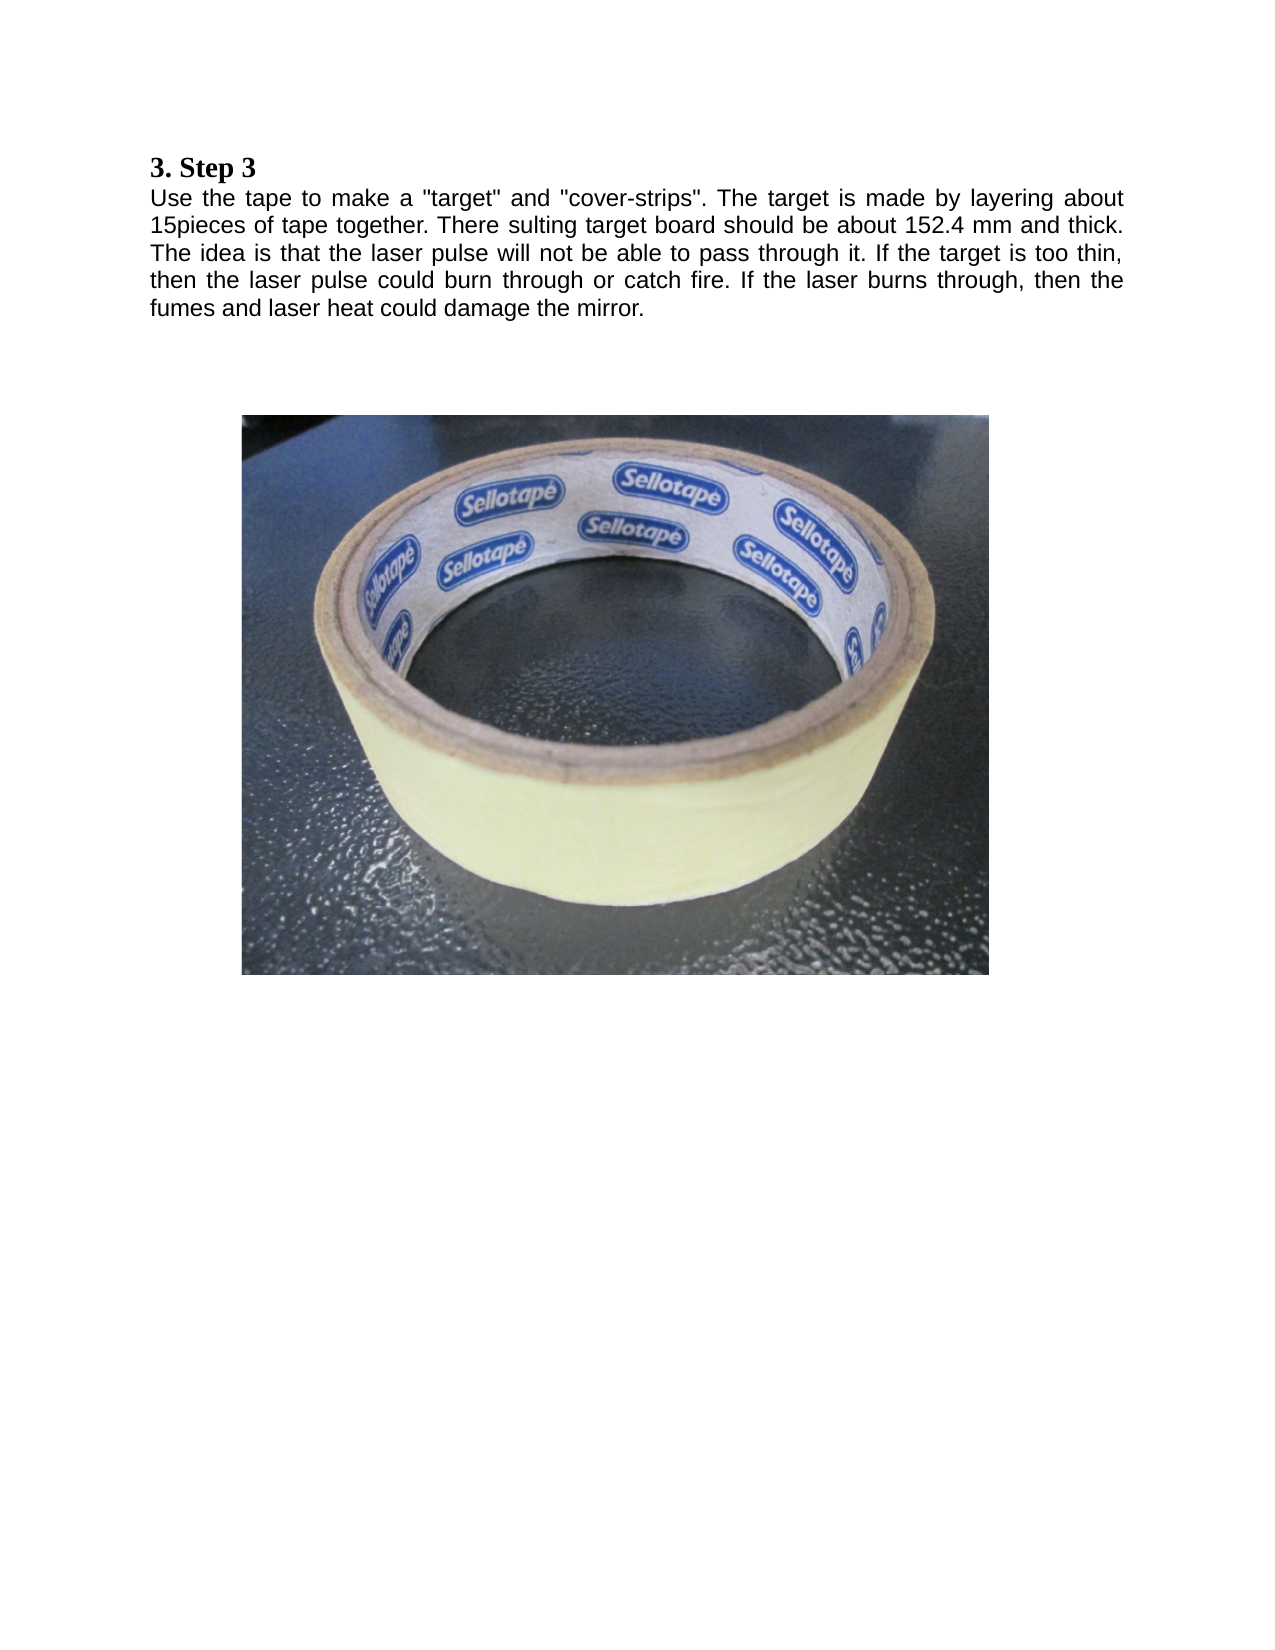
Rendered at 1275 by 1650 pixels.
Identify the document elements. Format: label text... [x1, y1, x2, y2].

text 3. Step 3 [150, 150, 1125, 183]
picture [242, 415, 988, 975]
text Use the tape to make a "target" and "cover-strips". The target is made by layering about 15pieces of tape together. There sulting target board should be about 152.4 mm and thick. The idea is that the laser pulse will not be able to pass through it. If the target is too thin, then the laser pulse could burn through or catch fire. If the laser burns through, then the fumes and laser heat could damage the mirror. [150, 183, 1125, 322]
